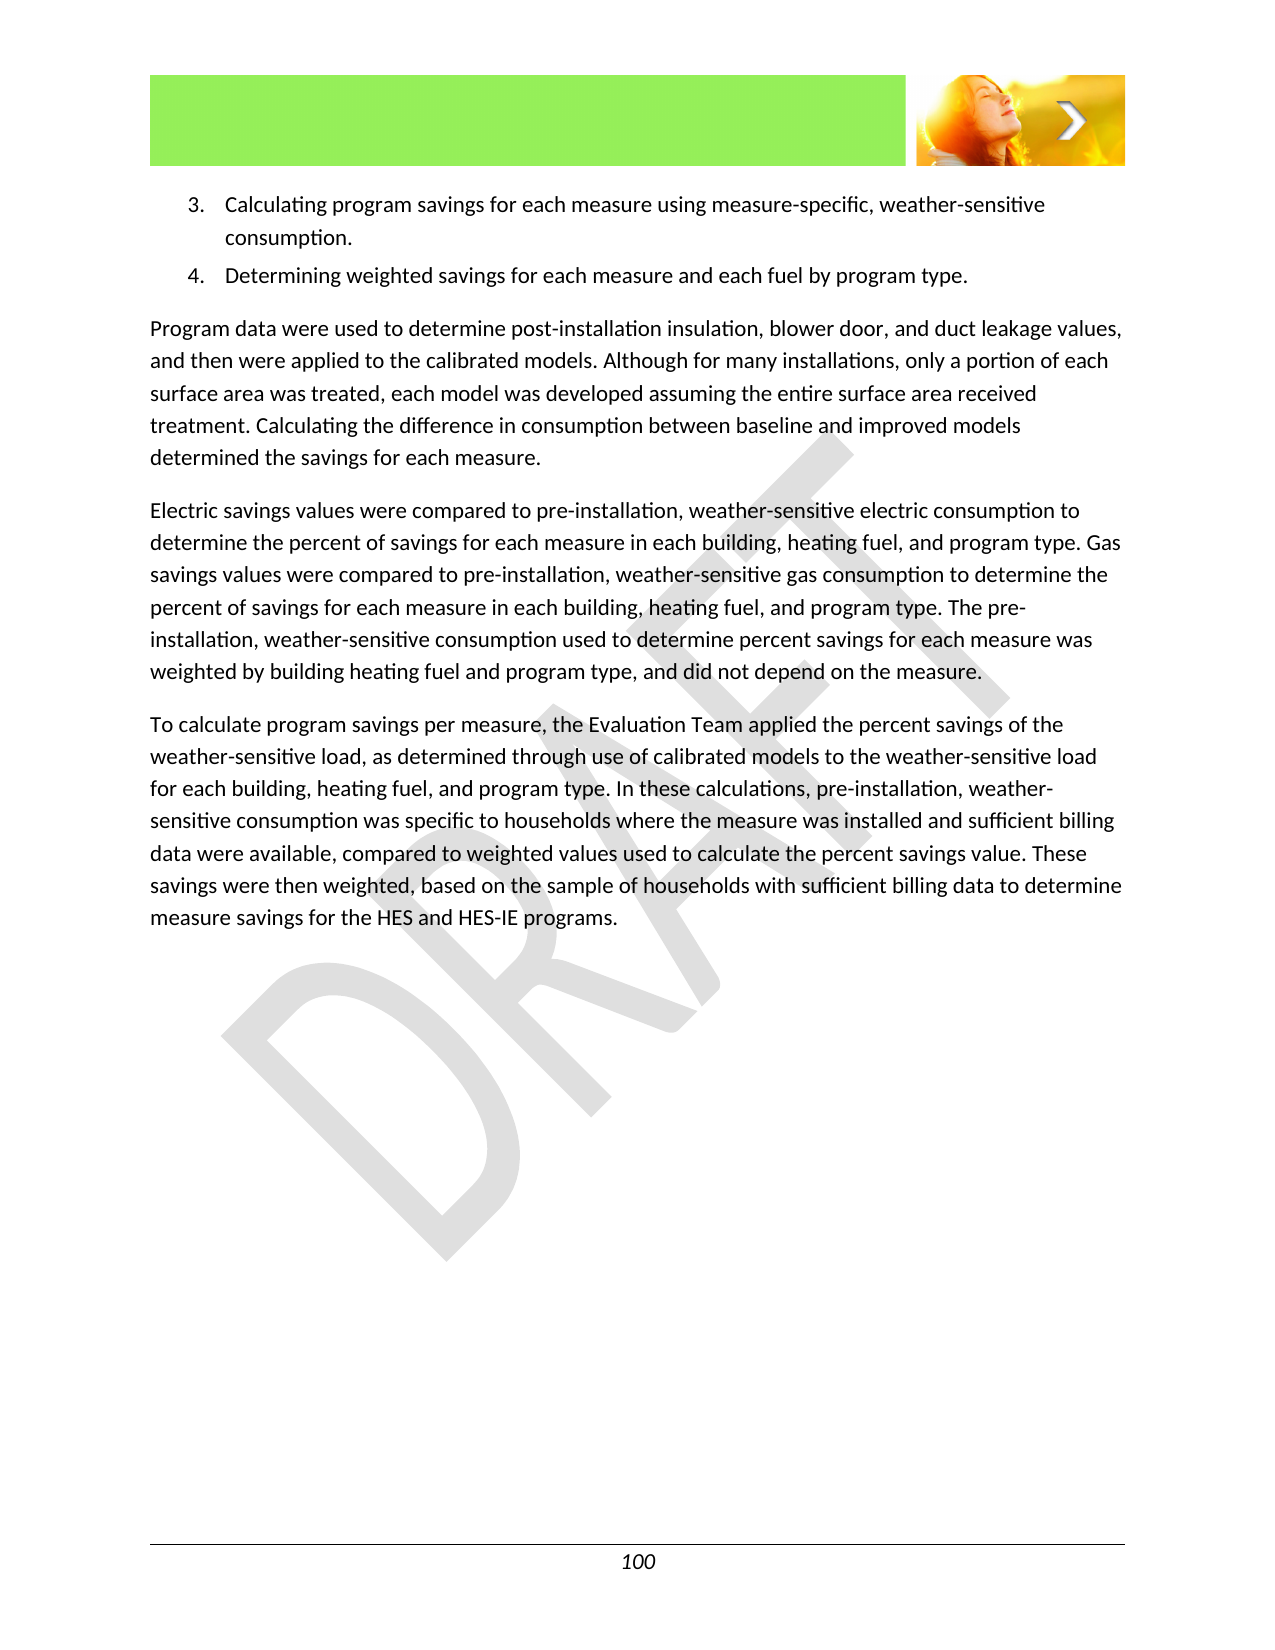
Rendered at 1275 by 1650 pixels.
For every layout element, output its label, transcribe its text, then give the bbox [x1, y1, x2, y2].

text To calculate program savings per measure, the Evaluation Team applied the percent savings of the weather-sensitive load, as determined through use of calibrated models to the weather-sensitive load for each building, heating fuel, and program type. In these calculations, pre-installation, weather-sensitive consumption was specific to households where the measure was installed and sufficient billing data were available, compared to weighted values used to calculate the percent savings value. These savings were then weighted, based on the sample of households with sufficient billing data to determine measure savings for the HES and HES-IE programs. [150, 710, 1125, 931]
picture [150, 75, 1125, 166]
text Electric savings values were compared to pre-installation, weather-sensitive electric consumption to determine the percent of savings for each measure in each building, heating fuel, and program type. Gas savings values were compared to pre-installation, weather-sensitive gas consumption to determine the percent of savings for each measure in each building, heating fuel, and program type. The pre-installation, weather-sensitive consumption used to determine percent savings for each measure was weighted by building heating fuel and program type, and did not depend on the measure. [150, 496, 1125, 685]
text Calculating program savings for each measure using measure-specific, weather-sensitive consumption. [187, 191, 1125, 251]
text Program data were used to determine post-installation insulation, blower door, and duct leakage values, and then were applied to the calibrated models. Although for many installations, only a portion of each surface area was treated, each model was developed assuming the entire surface area received treatment. Calculating the difference in consumption between baseline and improved models determined the savings for each measure. [150, 314, 1125, 471]
text Determining weighted savings for each measure and each fuel by program type. [187, 261, 1125, 289]
